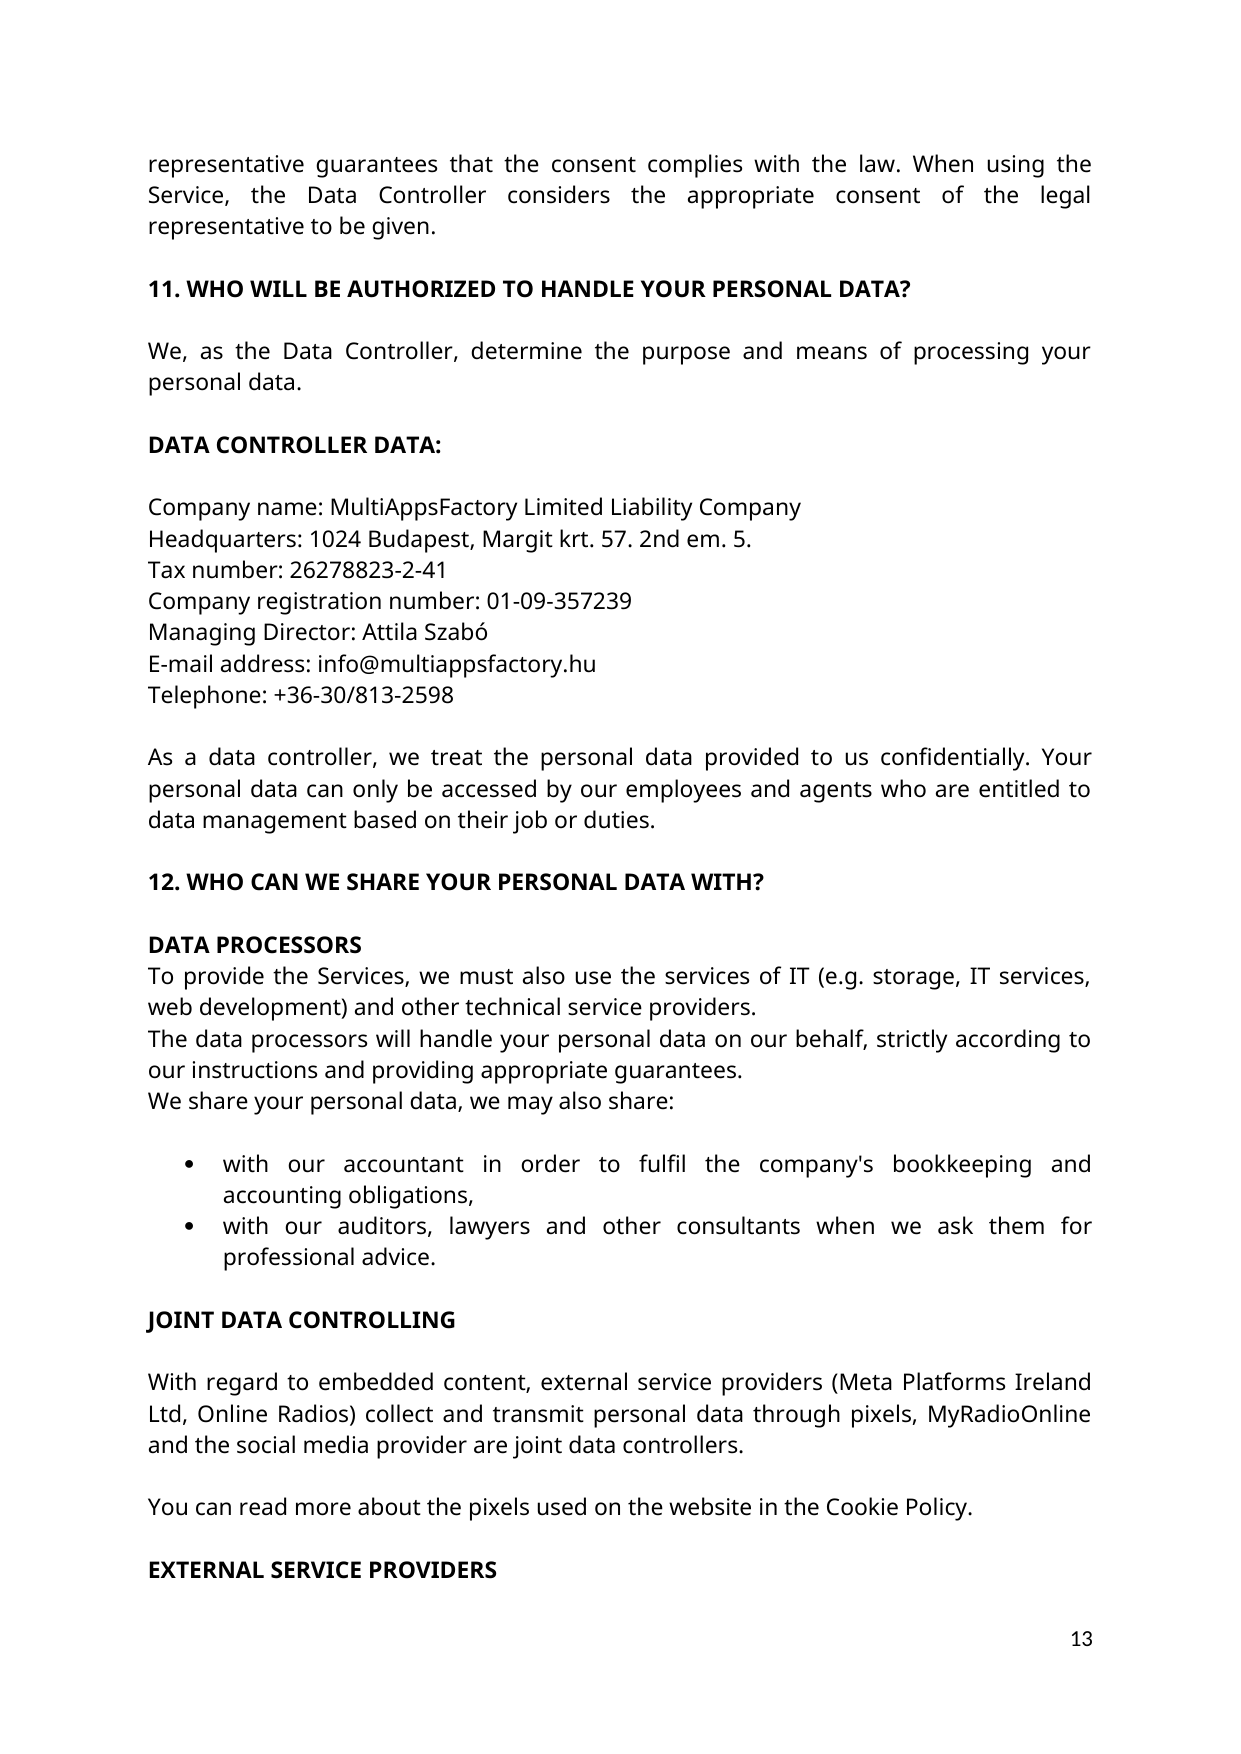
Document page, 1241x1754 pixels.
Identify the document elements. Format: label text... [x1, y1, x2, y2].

text You can read more about the pixels used on the website in the Cookie Policy. [148, 1491, 1093, 1523]
list with our auditors, lawyers and other consultants when we ask them for professional advice. [185, 1210, 1093, 1273]
text Managing Director: Attila Szabó [148, 616, 1093, 648]
text We, as the Data Controller, determine the purpose and means of processing your personal data. [148, 335, 1093, 398]
text Tax number: 26278823-2-41 [148, 554, 1093, 585]
list with our accountant in order to fulfil the company's bookkeeping and accounting obligations, [185, 1148, 1093, 1210]
text 11. WHO WILL BE AUTHORIZED TO HANDLE YOUR PERSONAL DATA? [148, 273, 1093, 304]
text With regard to embedded content, external service providers (Meta Platforms Ireland Ltd, Online Radios) collect and transmit personal data through pixels, MyRadioOnline and the social media provider are joint data controllers. [148, 1366, 1093, 1460]
text JOINT DATA CONTROLLING [148, 1304, 1093, 1335]
text The data processors will handle your personal data on our behalf, strictly according to our instructions and providing appropriate guarantees. [148, 1023, 1093, 1085]
text Headquarters: 1024 Budapest, Margit krt. 57. 2nd em. 5. [148, 523, 1093, 554]
text EXTERNAL SERVICE PROVIDERS [148, 1554, 1093, 1585]
text 12. WHO CAN WE SHARE YOUR PERSONAL DATA WITH? [148, 866, 1093, 898]
text To provide the Services, we must also use the services of IT (e.g. storage, IT services, web development) and other technical service providers. [148, 960, 1093, 1023]
text Company registration number: 01-09-357239 [148, 585, 1093, 616]
text As a data controller, we treat the personal data provided to us confidentially. Your personal data can only be accessed by our employees and agents who are entitled to data management based on their job or duties. [148, 741, 1093, 835]
text Telephone: +36-30/813-2598 [148, 679, 1093, 710]
text DATA PROCESSORS [148, 929, 1093, 960]
text We share your personal data, we may also share: [148, 1085, 1093, 1116]
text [148, 148, 1093, 241]
text E-mail address: info@multiappsfactory.hu [148, 648, 1093, 679]
text DATA CONTROLLER DATA: [148, 429, 1093, 460]
text Company name: MultiAppsFactory Limited Liability Company [148, 491, 1093, 523]
